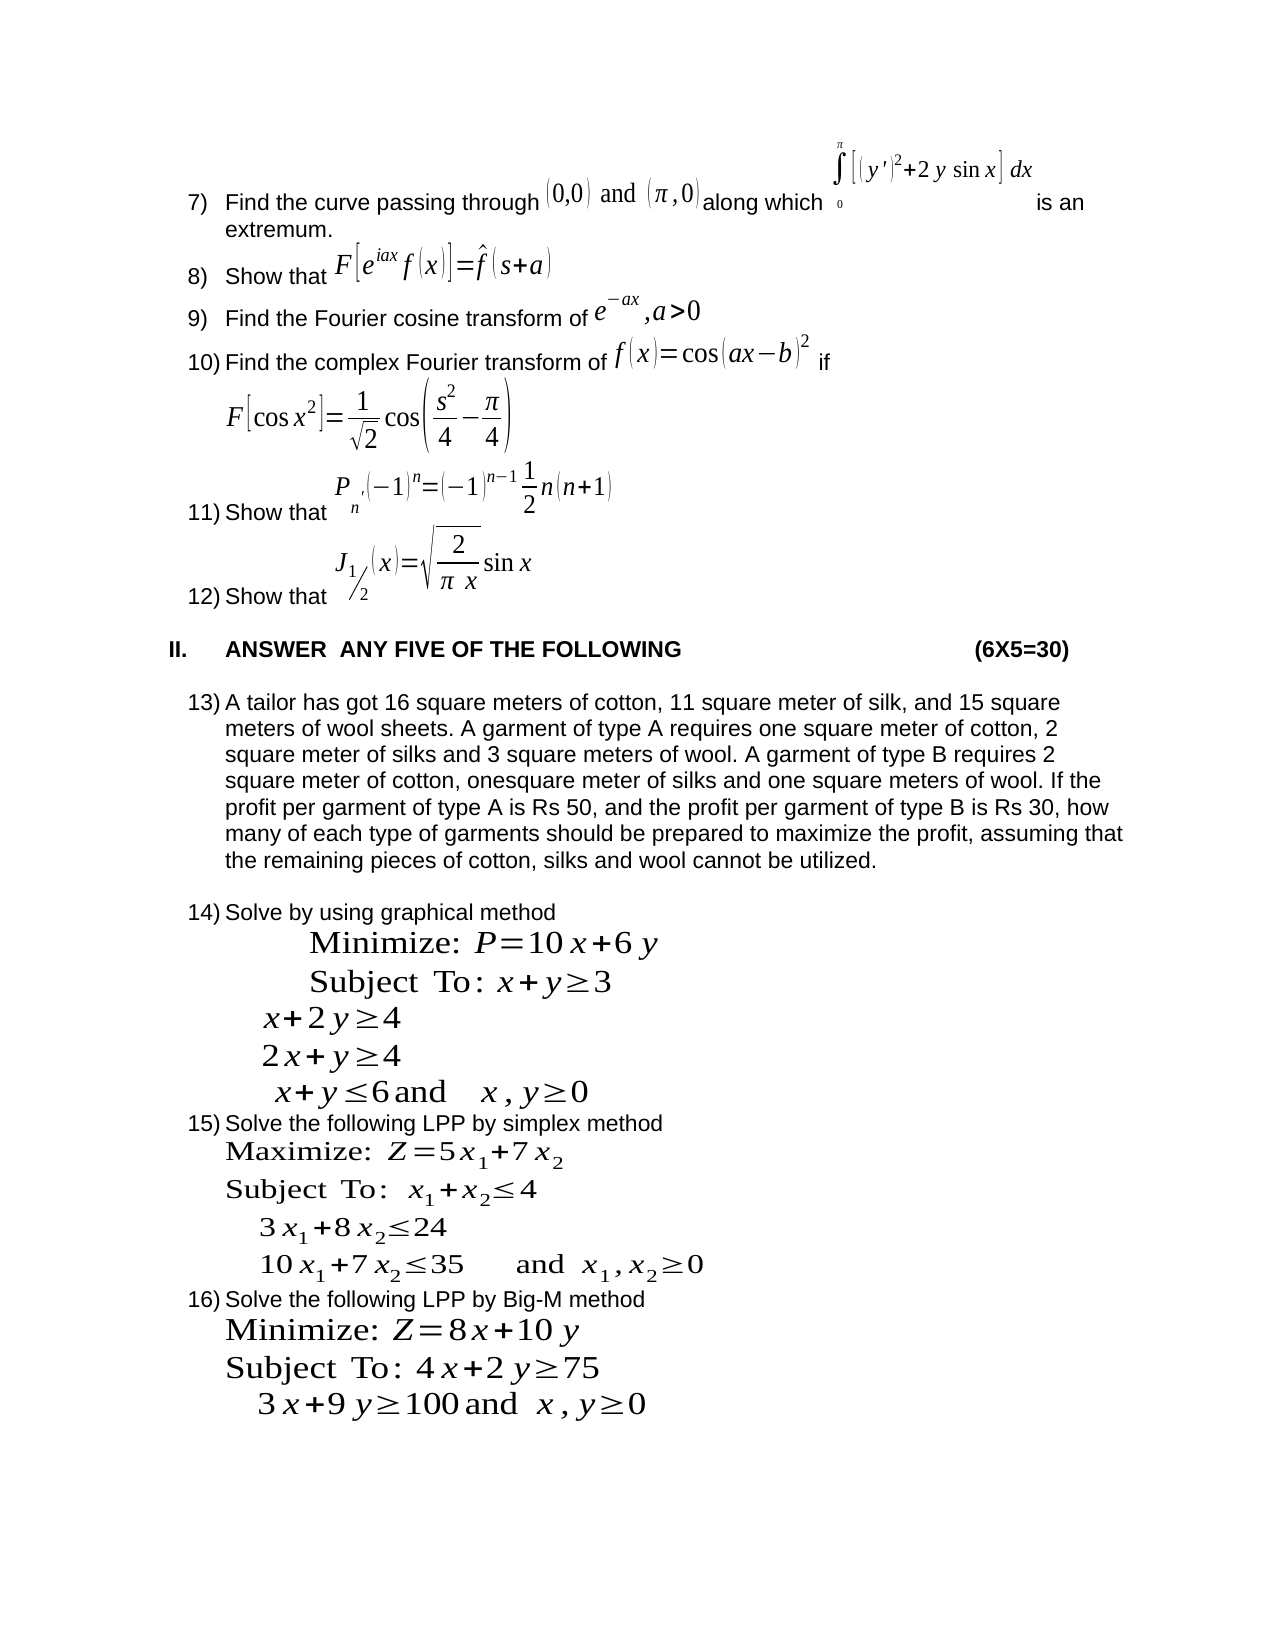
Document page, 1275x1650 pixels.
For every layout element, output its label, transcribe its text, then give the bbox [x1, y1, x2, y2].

list A tailor has got 16 square meters of cotton, 11 square meter of silk, and 15 square meters of wool sheets. A garment of type A requires one square meter of cotton, 2 square meter of silks and 3 square meters of wool. A garment of type B requires 2 square meter of cotton, onesquare meter of silks and one square meters of wool. If the profit per garment of type A is Rs 50, and the profit per garment of type B is Rs 30, how many of each type of garments should be prepared to maximize the profit, assuming that the remaining pieces of cotton, silks and wool cannot be utilized. [187, 688, 1125, 873]
list Solve the following LPP by Big-M method [187, 1286, 1125, 1313]
list Find the Fourier cosine transform of [187, 289, 1125, 331]
list Find the complex Fourier transform of if [187, 331, 1125, 456]
list ANSWER ANY FIVE OF THE FOLLOWING (6X5=30) [187, 636, 1125, 662]
list Show that [187, 525, 1125, 609]
list Find the curve passing through along which is an extremum. [187, 129, 1125, 242]
list Show that [187, 242, 1125, 289]
list Solve the following LPP by simplex method [187, 1110, 1125, 1136]
list Show that [187, 456, 1125, 525]
list Solve by using graphical method [187, 899, 1125, 926]
